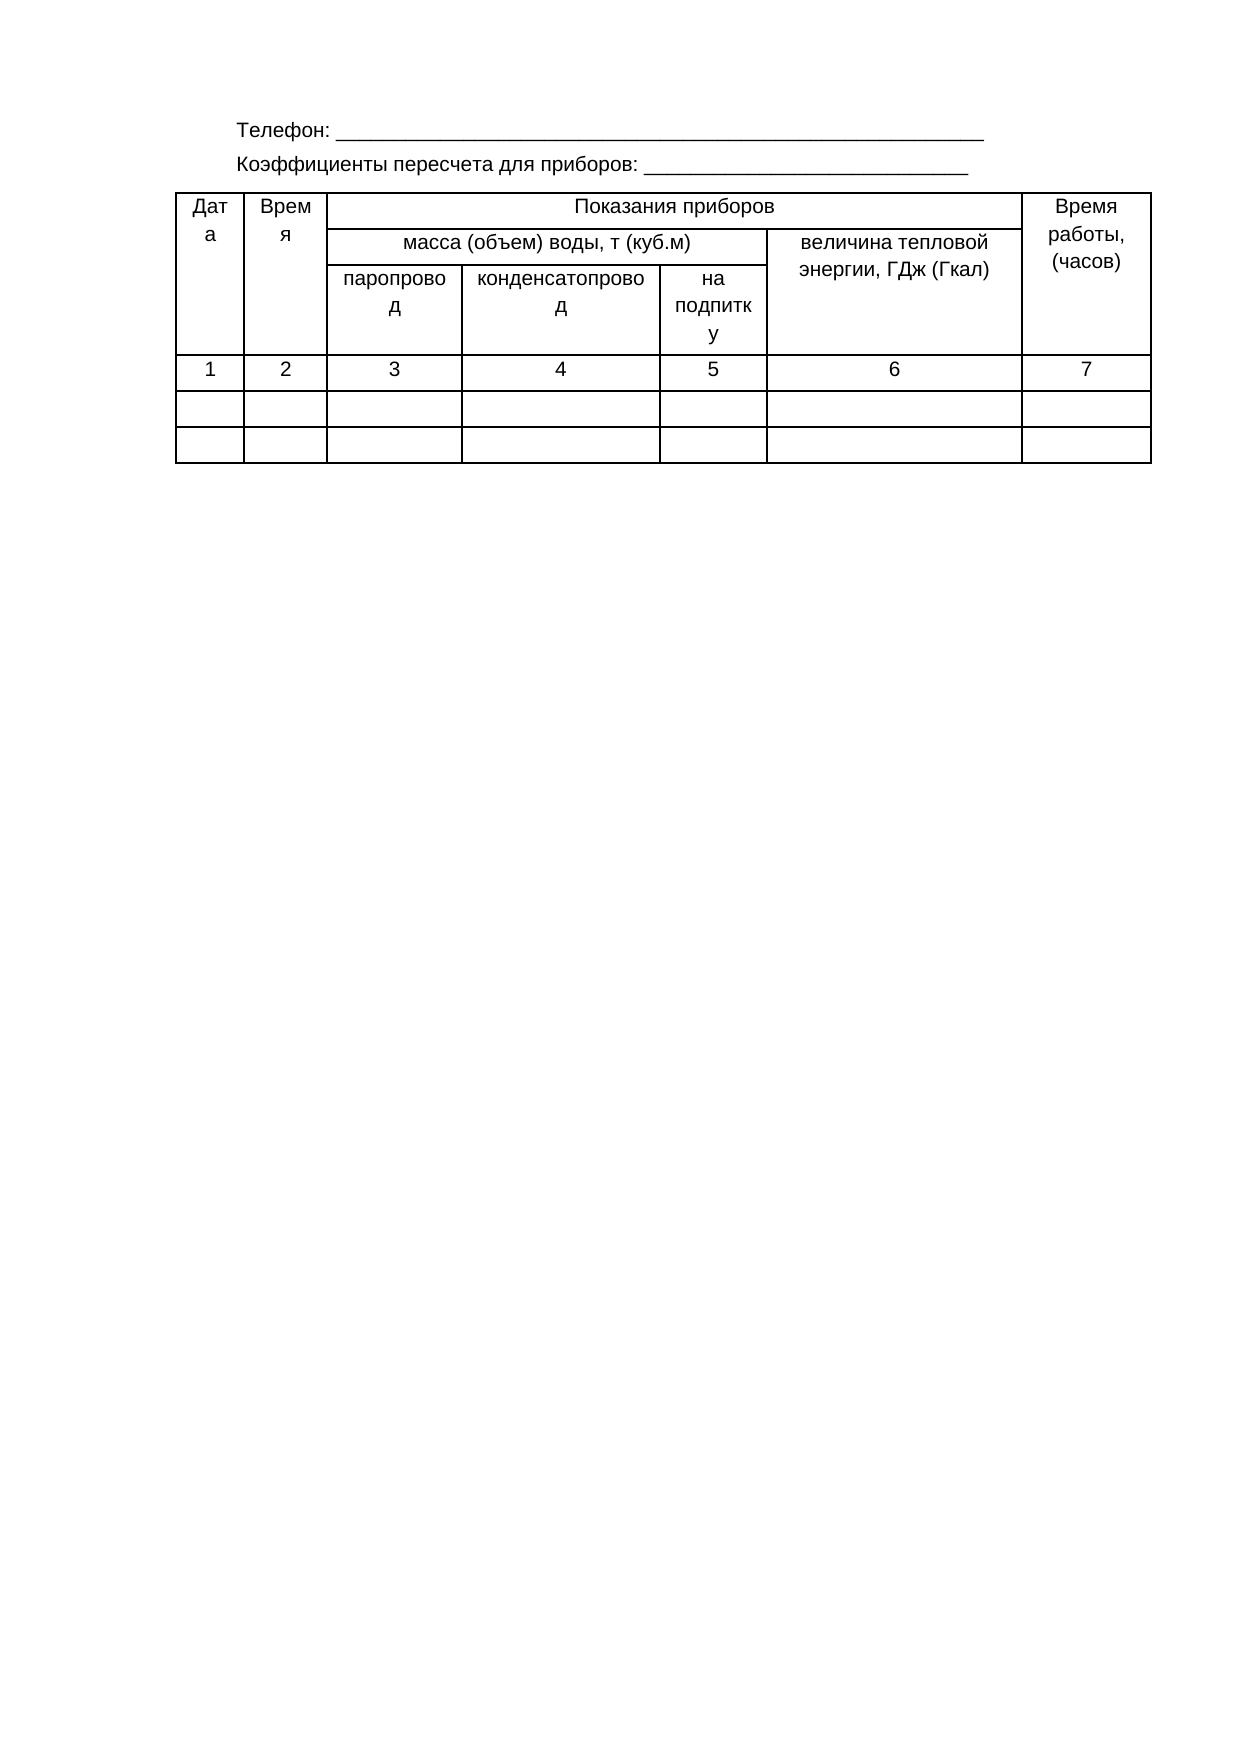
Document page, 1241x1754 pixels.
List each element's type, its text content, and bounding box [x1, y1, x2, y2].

table_cell [768, 392, 1021, 426]
table_cell [1023, 392, 1150, 426]
table_cell [245, 428, 326, 462]
table_cell [463, 392, 659, 426]
table_header Время [245, 194, 326, 354]
table_cell 7 [1023, 356, 1150, 390]
table_cell 5 [661, 356, 766, 390]
table_cell 2 [245, 356, 326, 390]
table_cell [463, 428, 659, 462]
table_cell [328, 392, 461, 426]
table_cell на подпитку [661, 266, 766, 354]
text Коэффициенты пересчета для приборов: ____________________________ [177, 152, 1152, 176]
table_cell масса (объем) воды, т (куб.м) [328, 230, 766, 263]
text Телефон: ________________________________________________________ [177, 118, 1152, 142]
table_cell 4 [463, 356, 659, 390]
table_cell [328, 428, 461, 462]
table_cell [1023, 428, 1150, 462]
table_cell 6 [768, 356, 1021, 390]
table_cell [768, 428, 1021, 462]
table_cell [245, 392, 326, 426]
table_header Время работы, (часов) [1023, 194, 1150, 354]
table_cell паропровод [328, 266, 461, 354]
table_cell 1 [177, 356, 243, 390]
table_header Дата [177, 194, 243, 354]
table_cell [661, 392, 766, 426]
table_header Показания приборов [328, 194, 1021, 228]
table_cell [661, 428, 766, 462]
table_cell [177, 428, 243, 462]
table_cell [177, 392, 243, 426]
table_cell конденсатопровод [463, 266, 659, 354]
table_cell 3 [328, 356, 461, 390]
table_cell величина тепловой энергии, ГДж (Гкал) [768, 230, 1021, 354]
